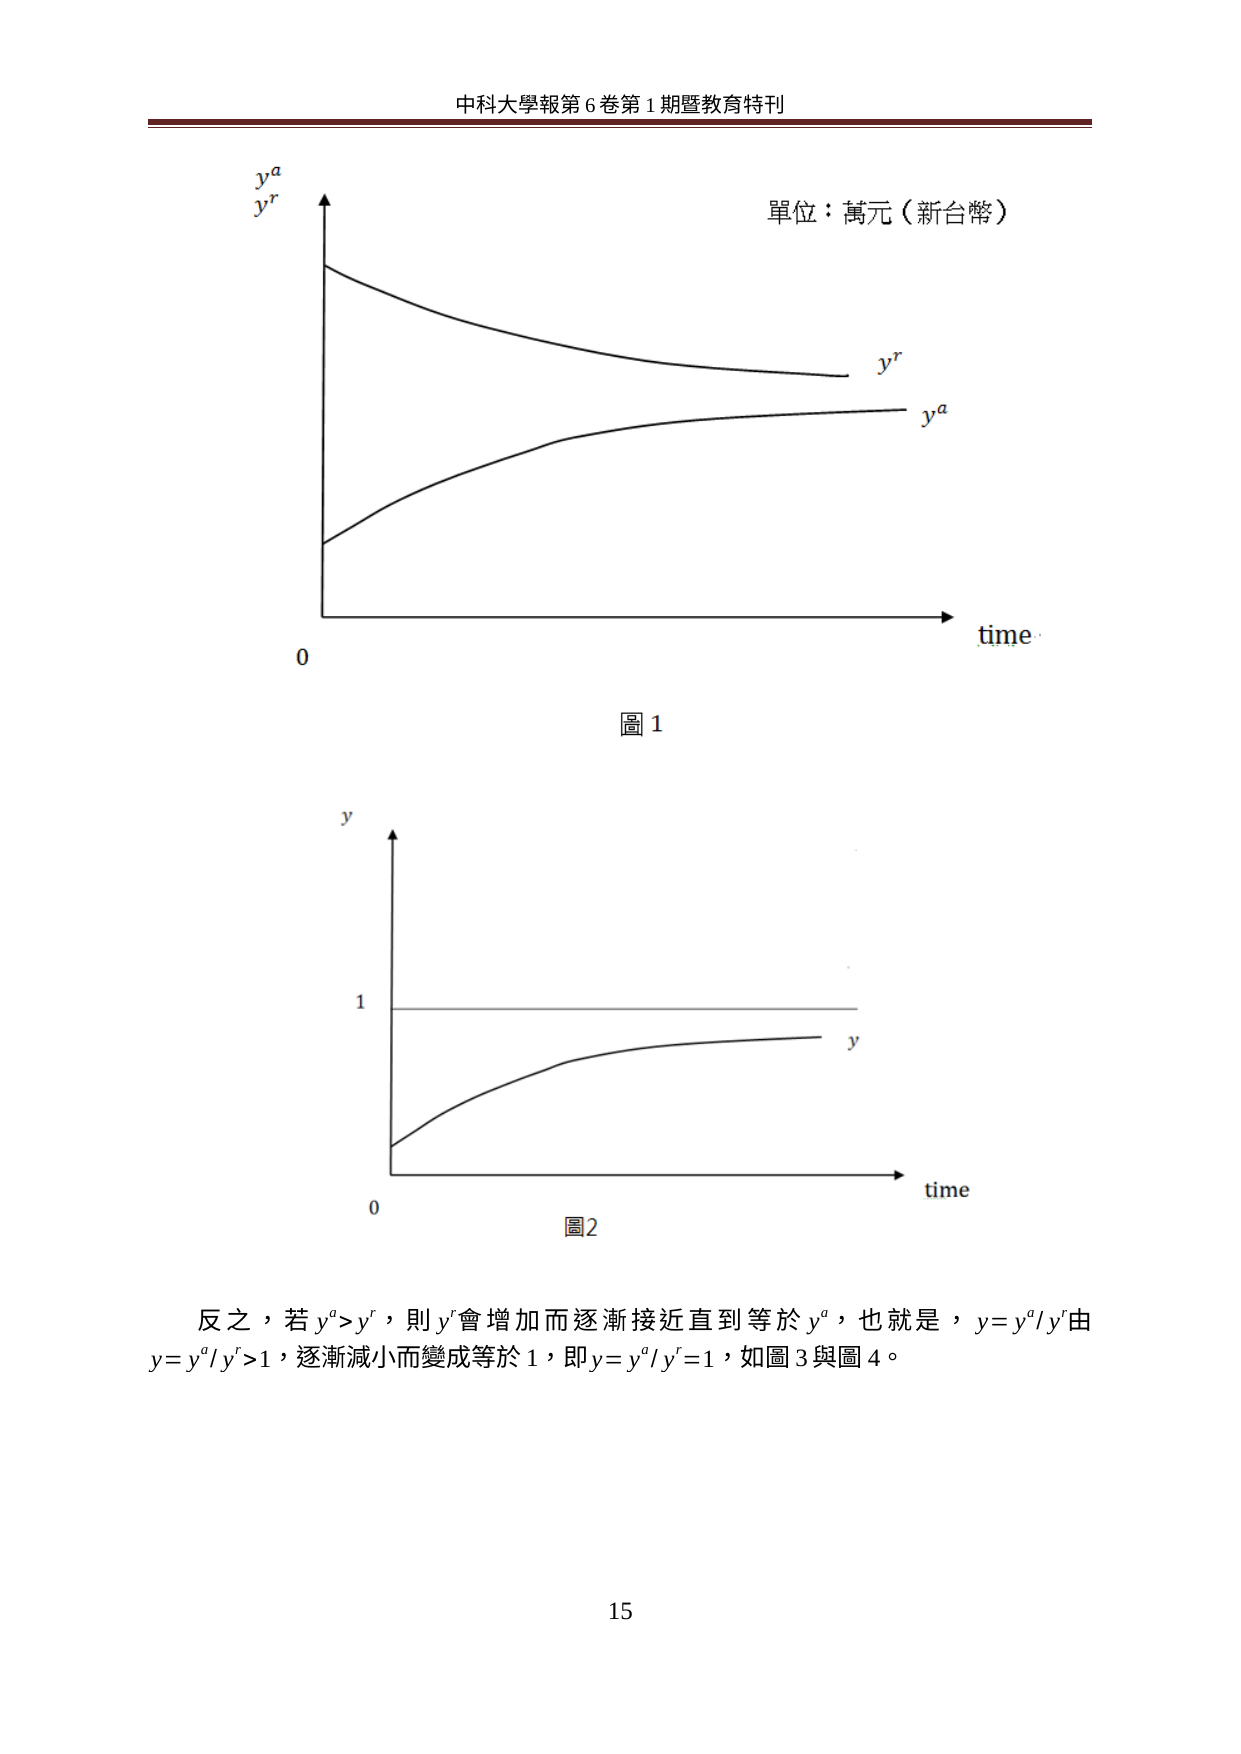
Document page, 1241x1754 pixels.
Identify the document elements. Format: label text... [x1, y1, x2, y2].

text 反之，若，則會增加而逐漸接近直到等於，也就是，由，逐漸減小而變成等於1，即，如圖3與圖4。 [148, 1300, 1092, 1375]
picture [243, 162, 1047, 749]
picture [309, 787, 981, 1261]
